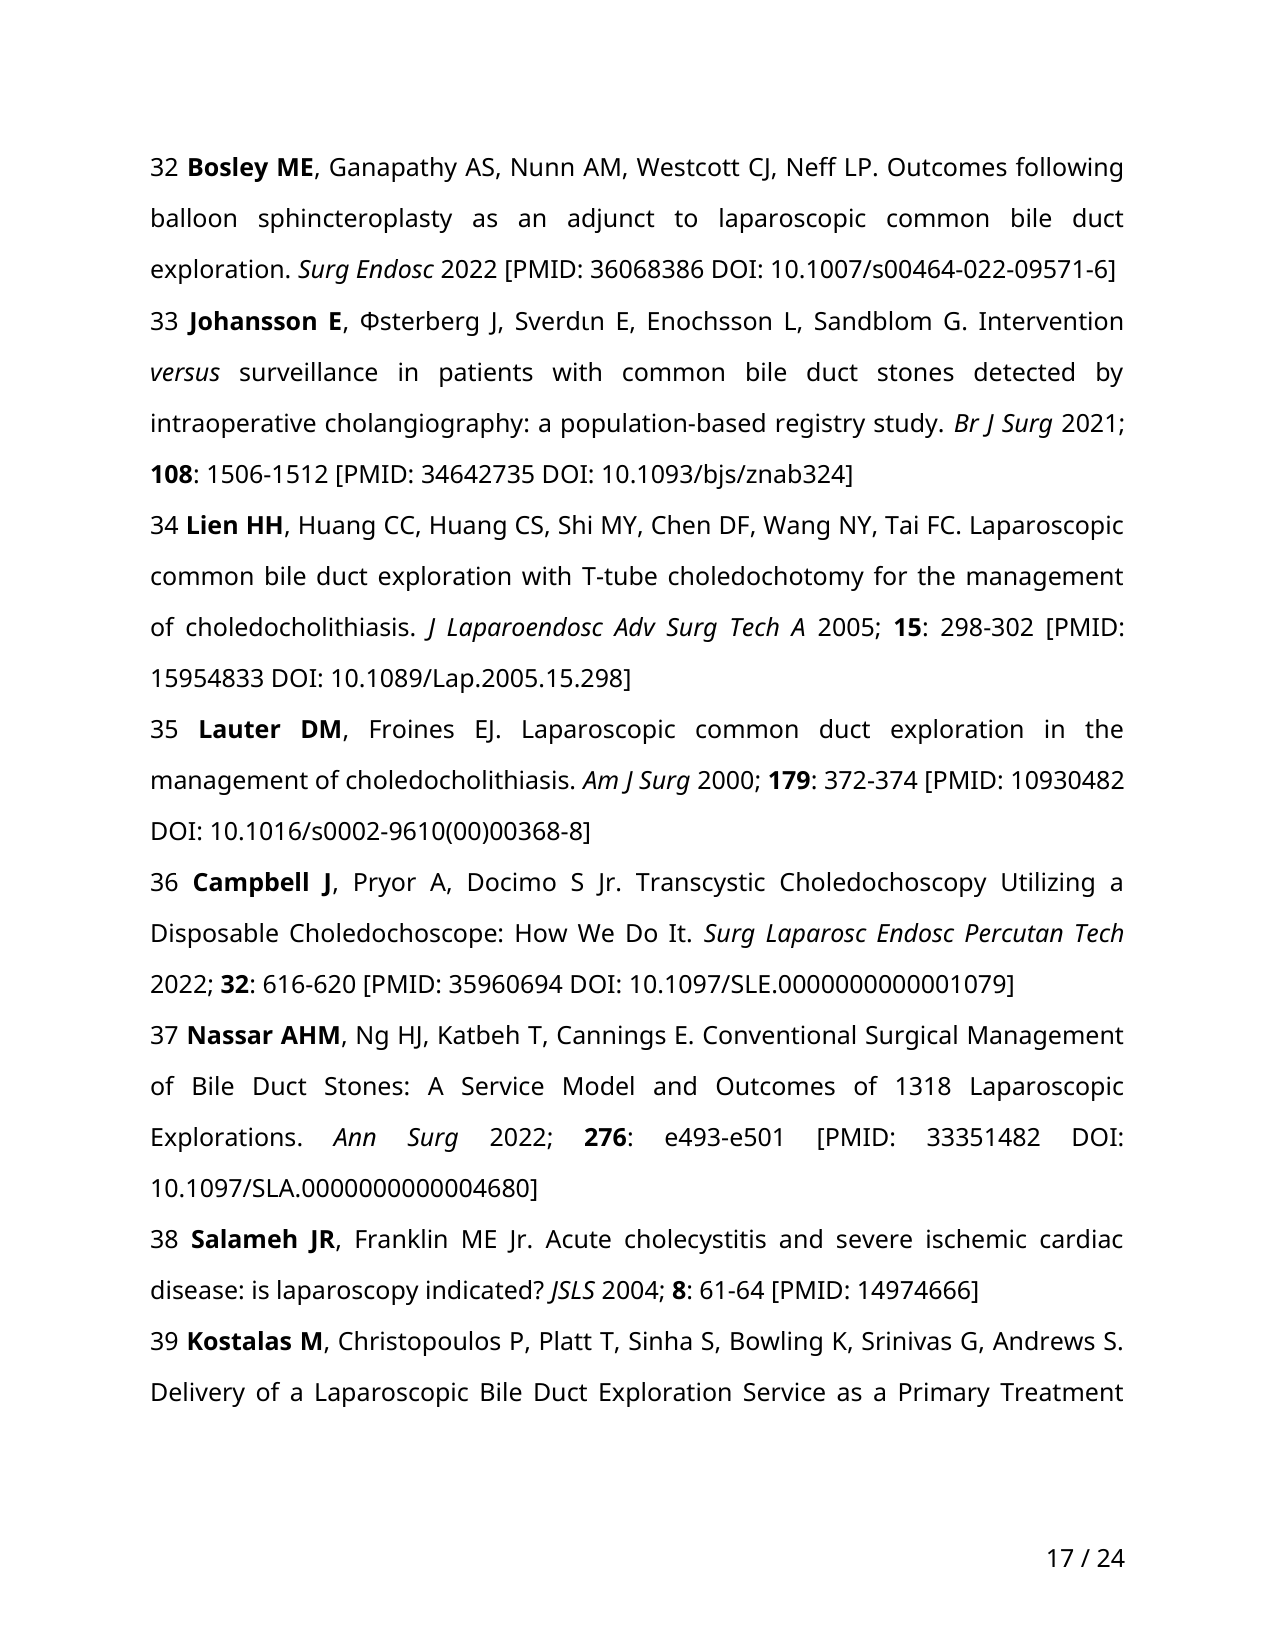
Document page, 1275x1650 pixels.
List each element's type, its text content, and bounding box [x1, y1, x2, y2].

text 37 Nassar AHM, Ng HJ, Katbeh T, Cannings E. Conventional Surgical Management of Bile Duct Stones: A Service Model and Outcomes of 1318 Laparoscopic Explorations. Ann Surg 2022; 276: e493-e501 [PMID: 33351482 DOI: 10.1097/SLA.0000000000004680] [150, 1018, 1125, 1205]
text 38 Salameh JR, Franklin ME Jr. Acute cholecystitis and severe ischemic cardiac disease: is laparoscopy indicated? JSLS 2004; 8: 61-64 [PMID: 14974666] [150, 1222, 1125, 1307]
text 33 Johansson E, Φsterberg J, Sverdιn E, Enochsson L, Sandblom G. Intervention versus surveillance in patients with common bile duct stones detected by intraoperative cholangiography: a population-based registry study. Br J Surg 2021; 108: 1506-1512 [PMID: 34642735 DOI: 10.1093/bjs/znab324] [150, 303, 1125, 490]
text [150, 1324, 1125, 1409]
text 35 Lauter DM, Froines EJ. Laparoscopic common duct exploration in the management of choledocholithiasis. Am J Surg 2000; 179: 372-374 [PMID: 10930482 DOI: 10.1016/s0002-9610(00)00368-8] [150, 711, 1125, 848]
text 32 Bosley ME, Ganapathy AS, Nunn AM, Westcott CJ, Neff LP. Outcomes following balloon sphincteroplasty as an adjunct to laparoscopic common bile duct exploration. Surg Endosc 2022 [PMID: 36068386 DOI: 10.1007/s00464-022-09571-6] [150, 150, 1125, 286]
text 34 Lien HH, Huang CC, Huang CS, Shi MY, Chen DF, Wang NY, Tai FC. Laparoscopic common bile duct exploration with T-tube choledochotomy for the management of choledocholithiasis. J Laparoendosc Adv Surg Tech A 2005; 15: 298-302 [PMID: 15954833 DOI: 10.1089/Lap.2005.15.298] [150, 507, 1125, 694]
text 36 Campbell J, Pryor A, Docimo S Jr. Transcystic Choledochoscopy Utilizing a Disposable Choledochoscope: How We Do It. Surg Laparosc Endosc Percutan Tech 2022; 32: 616-620 [PMID: 35960694 DOI: 10.1097/SLE.0000000000001079] [150, 864, 1125, 1001]
